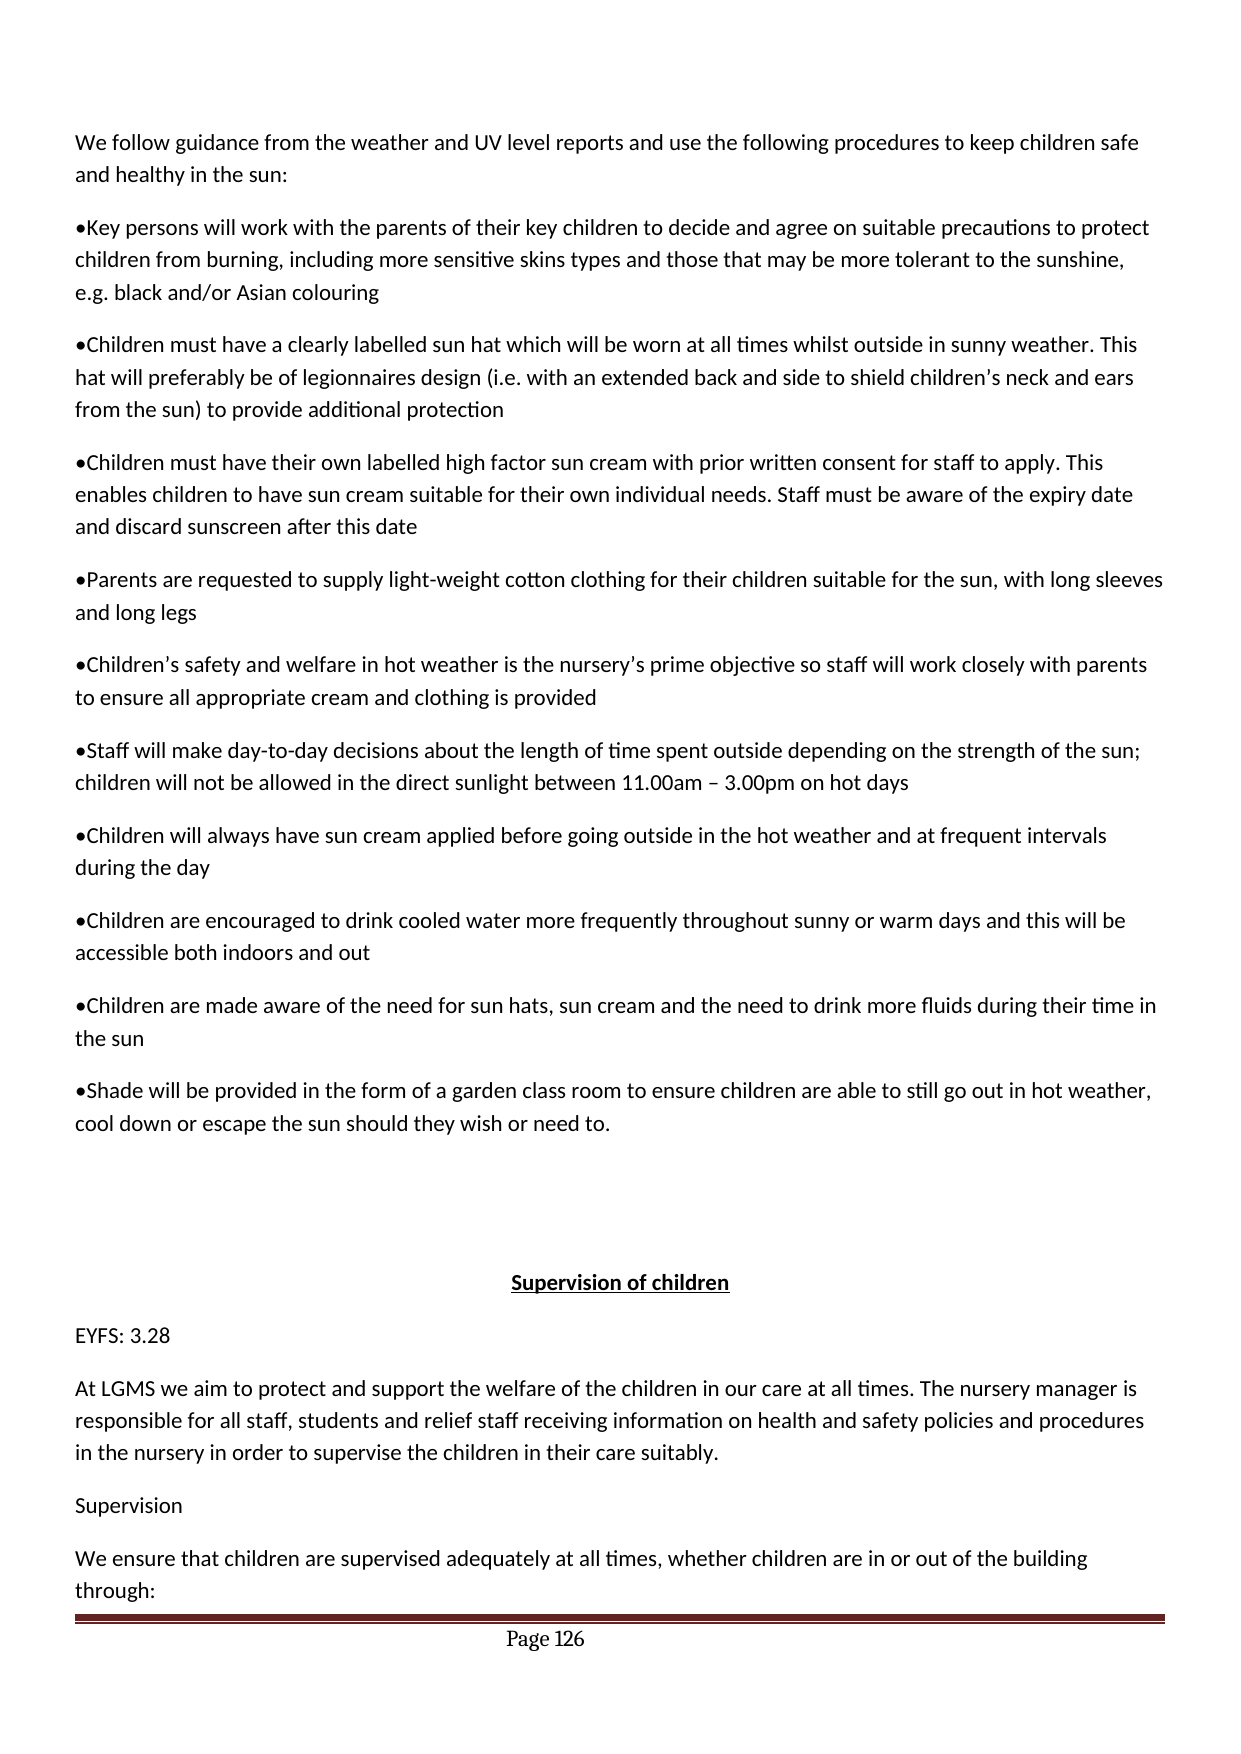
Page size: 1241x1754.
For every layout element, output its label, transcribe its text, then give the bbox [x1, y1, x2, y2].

text •Children are made aware of the need for sun hats, sun cream and the need to drink more fluids during their time in the sun [75, 991, 1165, 1052]
text Supervision of children [75, 1268, 1165, 1296]
text We follow guidance from the weather and UV level reports and use the following procedures to keep children safe and healthy in the sun: [75, 128, 1165, 188]
text We ensure that children are supervised adequately at all times, whether children are in or out of the building through: [75, 1544, 1165, 1604]
text •Parents are requested to supply light-weight cotton clothing for their children suitable for the sun, with long sleeves and long legs [75, 565, 1165, 626]
text At LGMS we aim to protect and support the welfare of the children in our care at all times. The nursery manager is responsible for all staff, students and relief staff receiving information on health and safety policies and procedures in the nursery in order to supervise the children in their care suitably. [75, 1374, 1165, 1466]
text EYFS: 3.28 [75, 1321, 1165, 1349]
text •Key persons will work with the parents of their key children to decide and agree on suitable precautions to protect children from burning, including more sensitive skins types and those that may be more tolerant to the sunshine, e.g. black and/or Asian colouring [75, 213, 1165, 306]
text •Children must have a clearly labelled sun hat which will be worn at all times whilst outside in sunny weather. This hat will preferably be of legionnaires design (i.e. with an extended back and side to shield children’s neck and ears from the sun) to provide additional protection [75, 331, 1165, 423]
text Supervision [75, 1491, 1165, 1519]
text •Children must have their own labelled high factor sun cream with prior written consent for staff to apply. This enables children to have sun cream suitable for their own individual needs. Staff must be aware of the expiry date and discard sunscreen after this date [75, 448, 1165, 540]
text •Children are encouraged to drink cooled water more frequently throughout sunny or warm days and this will be accessible both indoors and out [75, 906, 1165, 966]
text •Children’s safety and welfare in hot weather is the nursery’s prime objective so staff will work closely with parents to ensure all appropriate cream and clothing is provided [75, 651, 1165, 711]
text •Staff will make day-to-day decisions about the length of time spent outside depending on the strength of the sun; children will not be allowed in the direct sunlight between 11.00am – 3.00pm on hot days [75, 736, 1165, 796]
text •Shade will be provided in the form of a garden class room to ensure children are able to still go out in hot weather, cool down or escape the sun should they wish or need to. [75, 1077, 1165, 1137]
text •Children will always have sun cream applied before going outside in the hot weather and at frequent intervals during the day [75, 821, 1165, 881]
